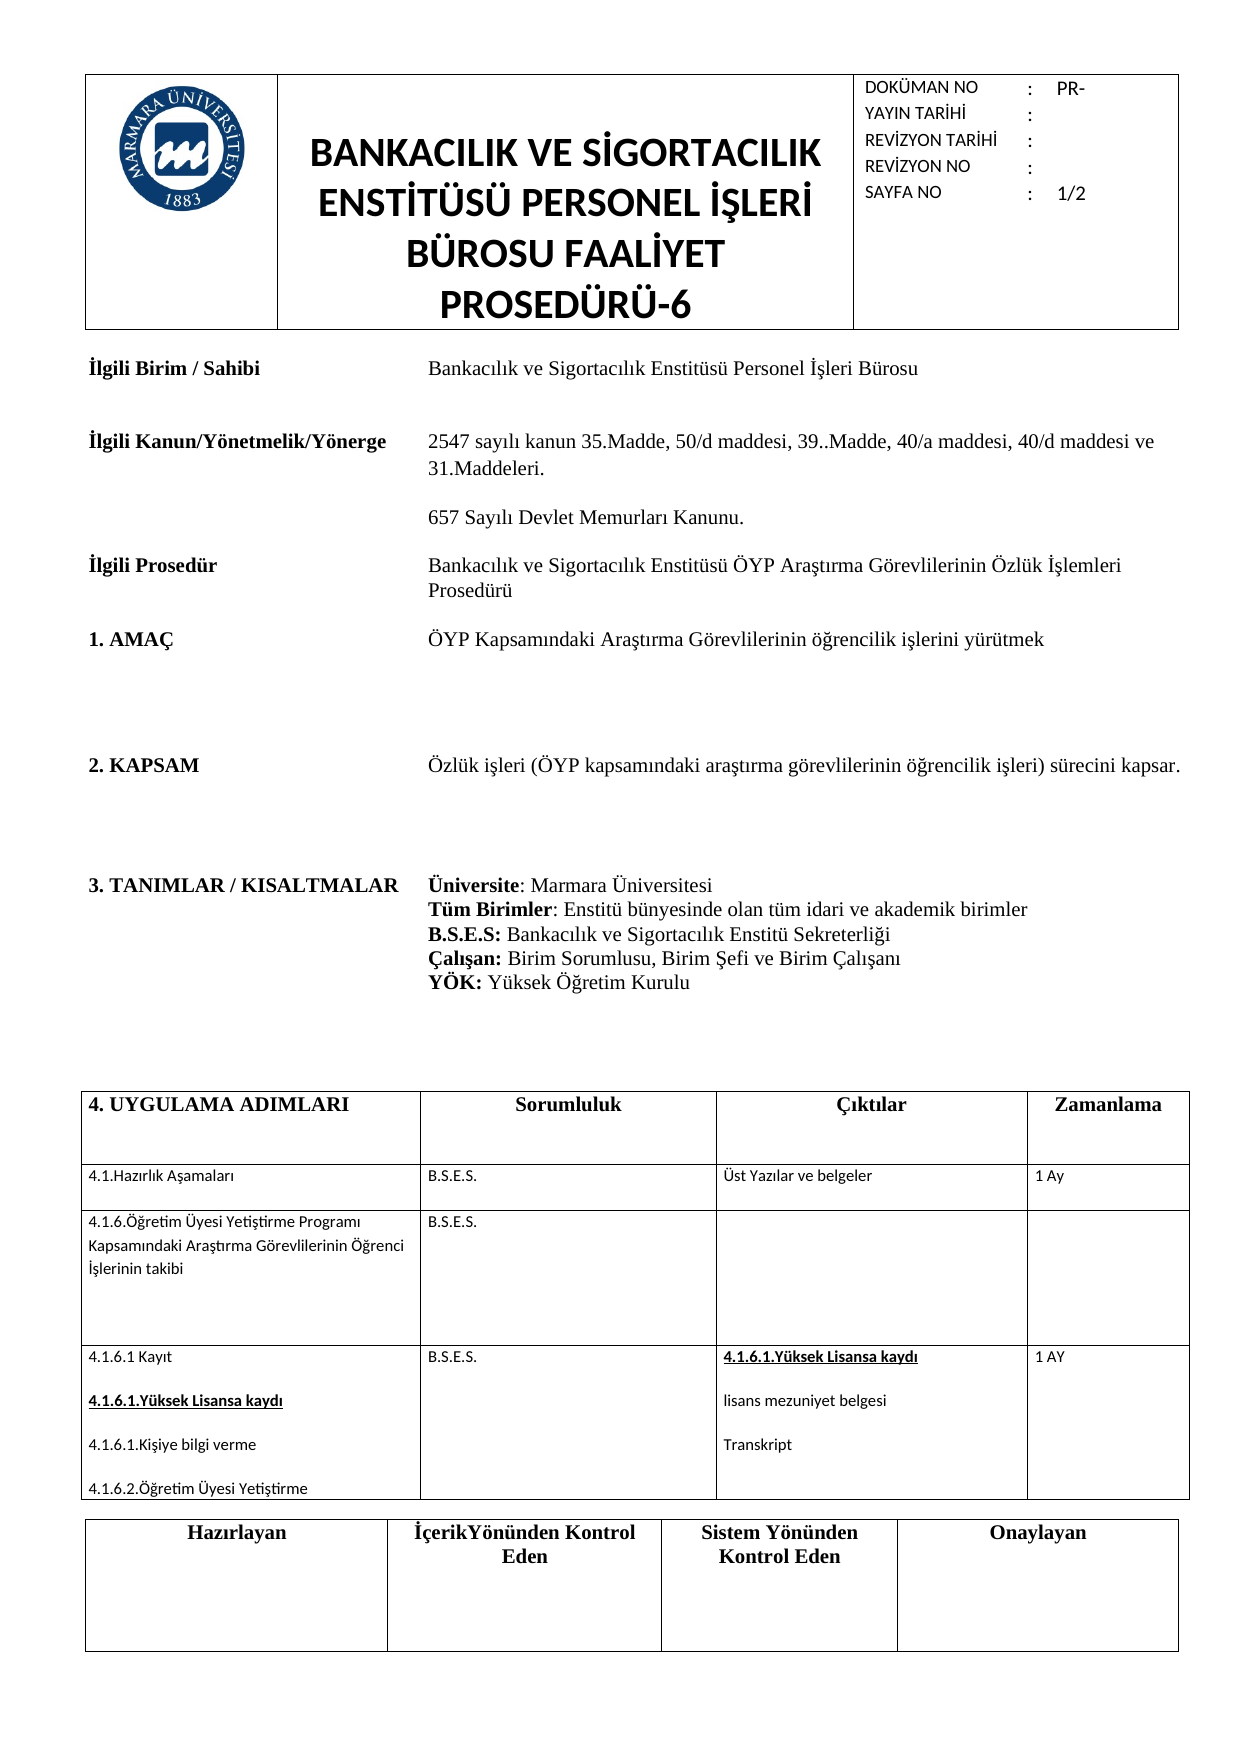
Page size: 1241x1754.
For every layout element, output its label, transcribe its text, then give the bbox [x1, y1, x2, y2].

table_cell Üniversite: Marmara Üniversitesi Tüm Birimler: Enstitü bünyesinde olan tüm idari ve akademik birimler B.S.E.S: Bankacılık ve Sigortacılık Enstitü Sekreterliği Çalışan: Birim Sorumlusu, Birim Şefi ve Birim Çalışanı YÖK: Yüksek Öğretim Kurulu [421, 873, 1189, 1091]
table_cell Çıktılar [717, 1092, 1027, 1164]
table_cell Zamanlama [1028, 1092, 1189, 1164]
table_cell B.S.E.S. [421, 1346, 716, 1499]
table_cell Özlük işleri (ÖYP kapsamındaki araştırma görevlilerinin öğrencilik işleri) sürecini kapsar. [421, 753, 1189, 873]
table_cell [717, 1211, 1027, 1345]
table_cell 2. KAPSAM [81, 753, 421, 873]
picture [111, 78, 251, 218]
table_cell B.S.E.S. [421, 1165, 716, 1210]
table_cell 1 Ay [1028, 1165, 1189, 1210]
table_header İlgili Birim / Sahibi [81, 355, 421, 429]
table_header Bankacılık ve Sigortacılık Enstitüsü Personel İşleri Bürosu [421, 355, 1189, 429]
table_cell Üst Yazılar ve belgeler [717, 1165, 1027, 1210]
table_cell 1. AMAÇ [81, 627, 421, 753]
table_cell İlgili Kanun/Yönetmelik/Yönerge [81, 429, 421, 553]
table_cell 2547 sayılı kanun 35.Madde, 50/d maddesi, 39..Madde, 40/a maddesi, 40/d maddesi ve 31.Maddeleri. 657 Sayılı Devlet Memurları Kanunu. [421, 429, 1189, 553]
table_cell 4.1.6.Öğretim Üyesi Yetiştirme Programı Kapsamındaki Araştırma Görevlilerinin Öğrenci İşlerinin takibi [82, 1211, 420, 1345]
table_cell ÖYP Kapsamındaki Araştırma Görevlilerinin öğrencilik işlerini yürütmek [421, 627, 1189, 753]
table_cell 4.1.Hazırlık Aşamaları [82, 1165, 420, 1210]
table_cell Bankacılık ve Sigortacılık Enstitüsü ÖYP Araştırma Görevlilerinin Özlük İşlemleri Prosedürü [421, 554, 1189, 627]
table_cell B.S.E.S. [421, 1211, 716, 1345]
table_cell 3. TANIMLAR / KISALTMALAR [81, 873, 421, 1091]
table_cell 1 AY [1028, 1346, 1189, 1499]
table_cell İlgili Prosedür [81, 554, 421, 627]
table_cell [1028, 1211, 1189, 1345]
table_cell Sorumluluk [421, 1092, 716, 1164]
table_cell 4. UYGULAMA ADIMLARI [82, 1092, 420, 1164]
